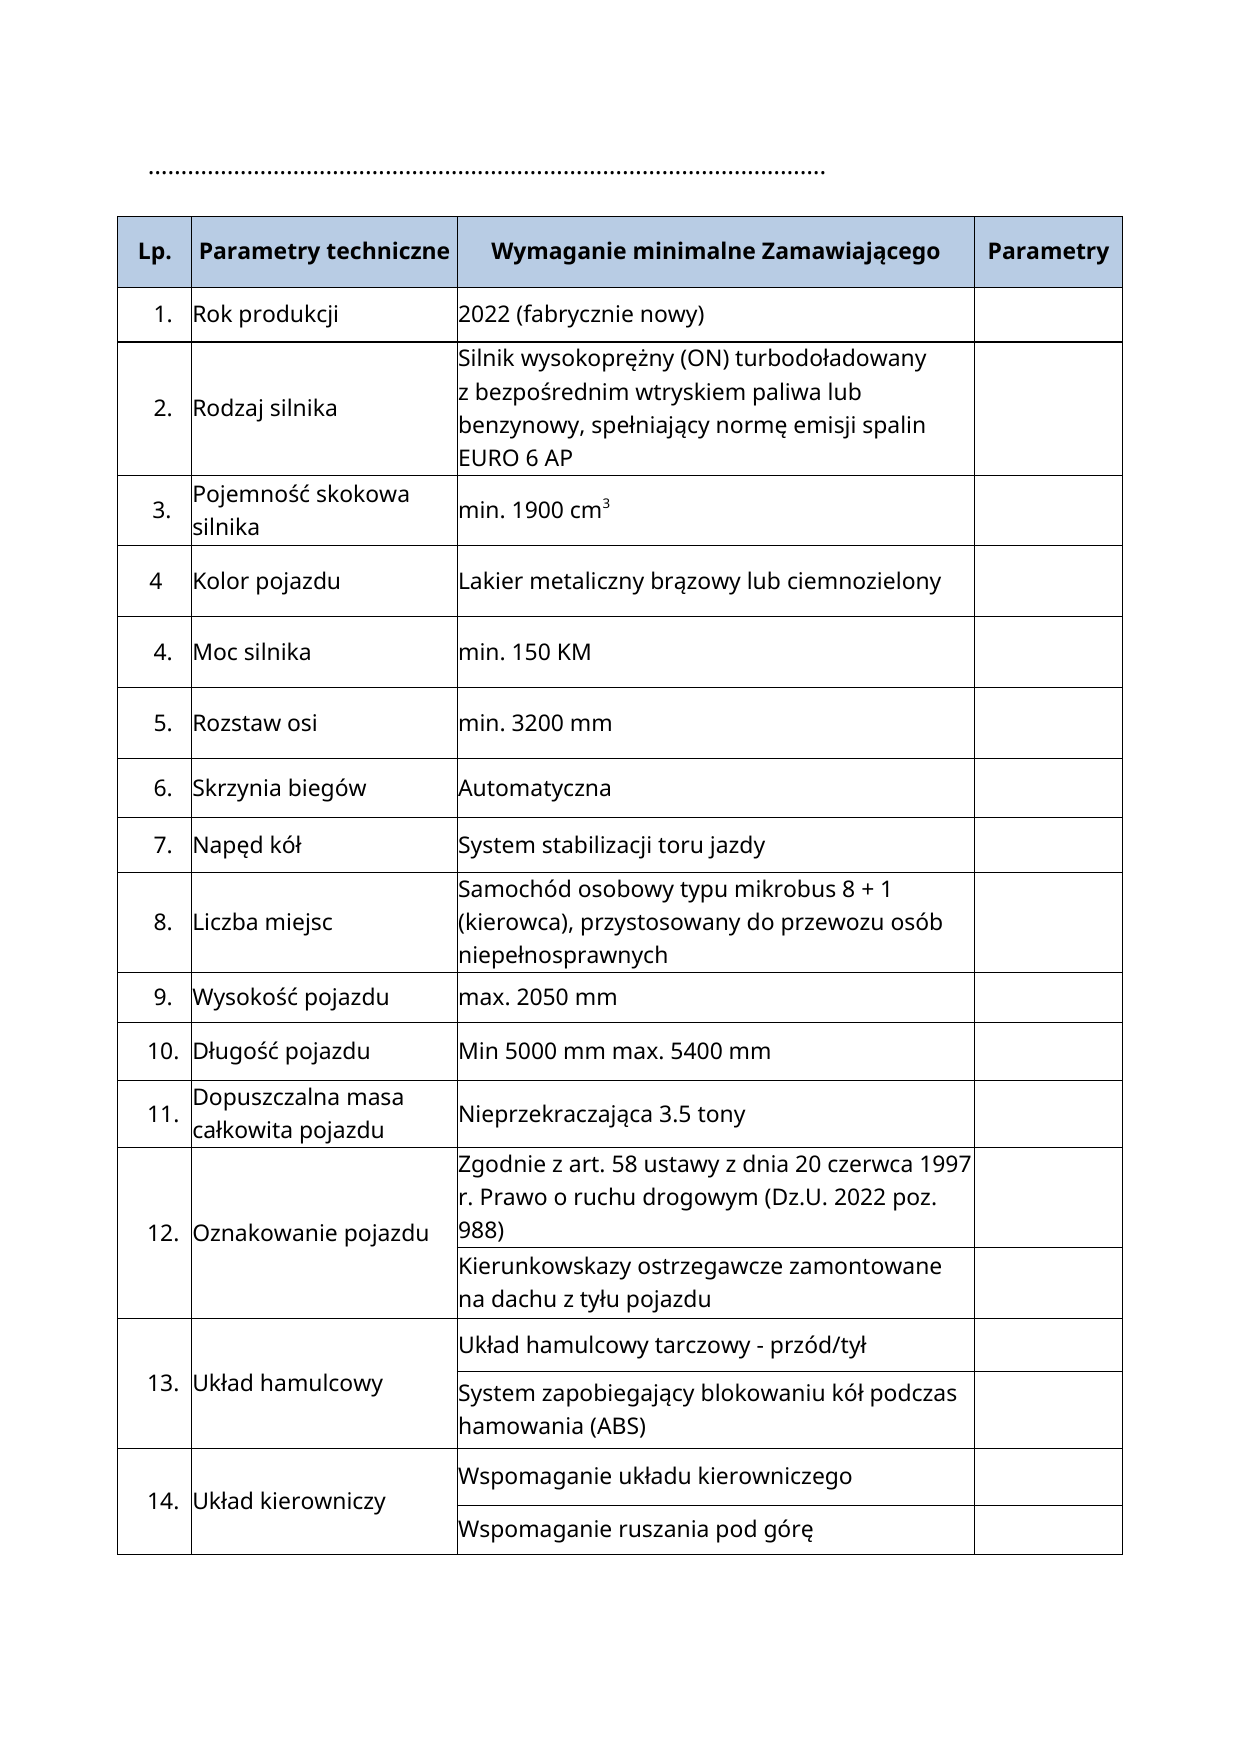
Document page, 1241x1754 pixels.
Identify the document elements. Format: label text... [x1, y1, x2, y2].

table_cell 14. [118, 1449, 191, 1554]
table_cell Wysokość pojazdu [192, 973, 457, 1022]
table_header Parametry [975, 217, 1122, 287]
table_cell Moc silnika [192, 617, 457, 687]
table_cell [975, 476, 1122, 545]
table_cell [975, 1449, 1122, 1505]
table_cell Rodzaj silnika [192, 343, 457, 474]
table_cell 4 [118, 546, 191, 616]
table_cell Oznakowanie pojazdu [192, 1148, 457, 1318]
table_cell Dopuszczalna masa całkowita pojazdu [192, 1081, 457, 1147]
table_cell [975, 1372, 1122, 1448]
table_cell 8. [118, 873, 191, 972]
table_cell 1. [118, 288, 191, 341]
table_cell 10. [118, 1023, 191, 1080]
table_cell Napęd kół [192, 818, 457, 872]
table_header Lp. [118, 217, 191, 287]
table_cell Wspomaganie ruszania pod górę [458, 1506, 974, 1554]
table_cell min. 1900 cm3 [458, 476, 974, 545]
table_cell [975, 688, 1122, 758]
table_cell Silnik wysokoprężny (ON) turbodoładowany z bezpośrednim wtryskiem paliwa lub benzynowy, spełniający normę emisji spalin EURO 6 AP [458, 343, 974, 474]
table_cell min. 3200 mm [458, 688, 974, 758]
table_cell System stabilizacji toru jazdy [458, 818, 974, 872]
table_cell Rozstaw osi [192, 688, 457, 758]
table_cell System zapobiegający blokowaniu kół podczas hamowania (ABS) [458, 1372, 974, 1448]
table_cell [975, 288, 1122, 341]
table_cell 13. [118, 1319, 191, 1448]
table_cell Pojemność skokowa silnika [192, 476, 457, 545]
table_cell 2022 (fabrycznie nowy) [458, 288, 974, 341]
table_cell Skrzynia biegów [192, 759, 457, 817]
table_cell 5. [118, 688, 191, 758]
table_cell Układ hamulcowy [192, 1319, 457, 1448]
table_cell [975, 1319, 1122, 1371]
table_cell Automatyczna [458, 759, 974, 817]
table_cell [975, 1081, 1122, 1147]
table_cell Nieprzekraczająca 3.5 tony [458, 1081, 974, 1147]
table_cell [975, 873, 1122, 972]
table_cell Samochód osobowy typu mikrobus 8 + 1 (kierowca), przystosowany do przewozu osób niepełnosprawnych [458, 873, 974, 972]
table_cell [975, 973, 1122, 1022]
table_cell Długość pojazdu [192, 1023, 457, 1080]
table_cell 11. [118, 1081, 191, 1147]
table_cell Liczba miejsc [192, 873, 457, 972]
table_cell 12. [118, 1148, 191, 1318]
table_cell [975, 818, 1122, 872]
table_cell Kierunkowskazy ostrzegawcze zamontowane na dachu z tyłu pojazdu [458, 1248, 974, 1318]
table_header Wymaganie minimalne Zamawiającego [458, 217, 974, 287]
table_cell [975, 759, 1122, 817]
table_cell [975, 1148, 1122, 1247]
table_cell Zgodnie z art. 58 ustawy z dnia 20 czerwca 1997 r. Prawo o ruchu drogowym (Dz.U. 2022 poz. 988) [458, 1148, 974, 1247]
table_cell Wspomaganie układu kierowniczego [458, 1449, 974, 1505]
table_cell [975, 617, 1122, 687]
table_cell 7. [118, 818, 191, 872]
table_cell 4. [118, 617, 191, 687]
table_cell Kolor pojazdu [192, 546, 457, 616]
table_cell [975, 343, 1122, 474]
table_cell 3. [118, 476, 191, 545]
table_cell Min 5000 mm max. 5400 mm [458, 1023, 974, 1080]
table_cell Układ kierowniczy [192, 1449, 457, 1554]
table_cell Lakier metaliczny brązowy lub ciemnozielony [458, 546, 974, 616]
table_cell [975, 1023, 1122, 1080]
table_cell [975, 1248, 1122, 1318]
table_cell max. 2050 mm [458, 973, 974, 1022]
table_cell min. 150 KM [458, 617, 974, 687]
table_header Parametry techniczne [192, 217, 457, 287]
table_cell [975, 1506, 1122, 1554]
table_cell 2. [118, 343, 191, 474]
table_cell 6. [118, 759, 191, 817]
text …………………………………………………………………………………………. [148, 148, 1093, 182]
table_cell 9. [118, 973, 191, 1022]
table_cell Rok produkcji [192, 288, 457, 341]
table_cell [975, 546, 1122, 616]
table_cell Układ hamulcowy tarczowy - przód/tył [458, 1319, 974, 1371]
